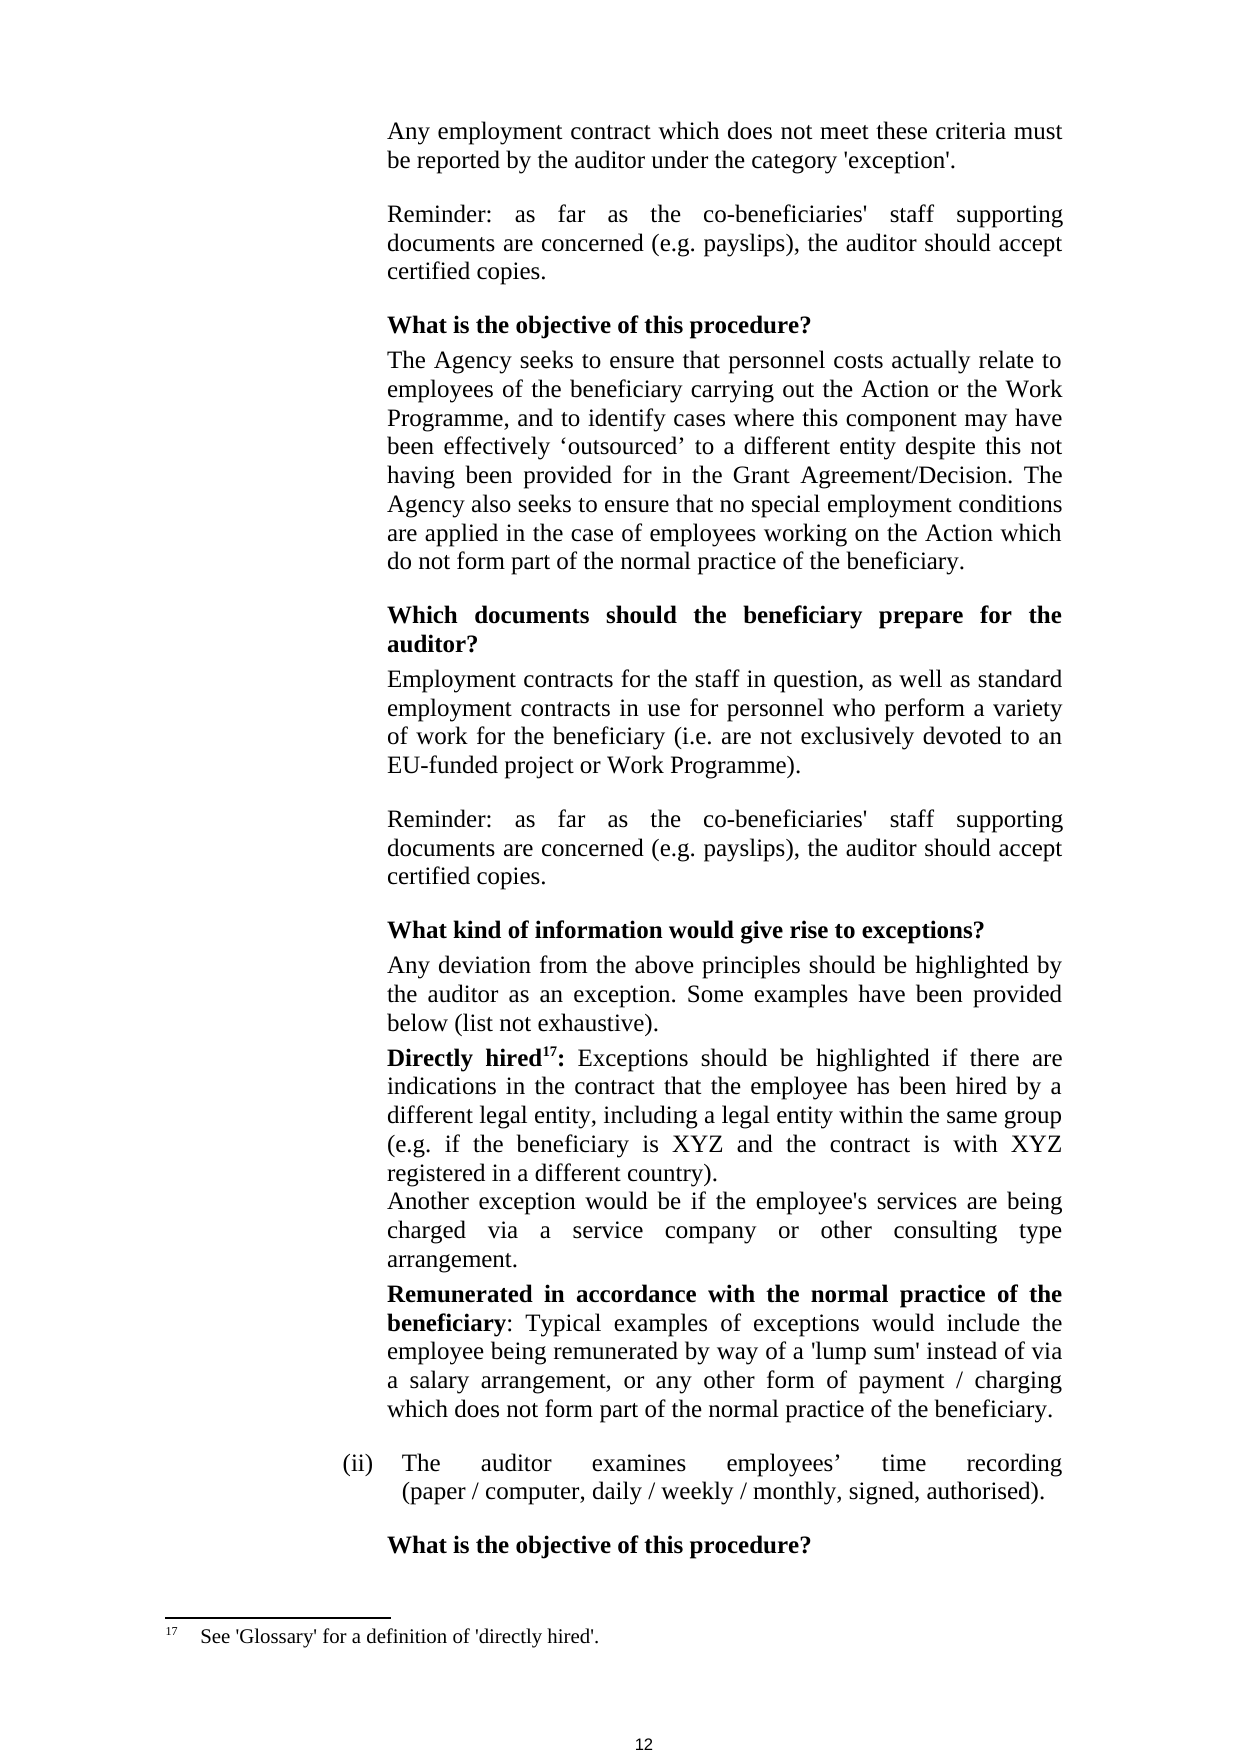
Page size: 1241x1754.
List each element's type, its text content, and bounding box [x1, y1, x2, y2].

list Reminder: as far as the co-beneficiaries' staff supporting documents are concerned (e.g. payslips), the auditor should accept certified copies. [387, 804, 1063, 890]
list What is the objective of this procedure? [387, 1530, 1063, 1559]
list The Agency seeks to ensure that personnel costs actually relate to employees of the beneficiary carrying out the Action or the Work Programme, and to identify cases where this component may have been effectively ‘outsourced’ to a different entity despite this not having been provided for in the Grant Agreement/Decision. The Agency also seeks to ensure that no special employment conditions are applied in the case of employees working on the Action which do not form part of the normal practice of the beneficiary. [387, 345, 1063, 575]
list Remunerated in accordance with the normal practice of the beneficiary: Typical examples of exceptions would include the employee being remunerated by way of a 'lump sum' instead of via a salary arrangement, or any other form of payment / charging which does not form part of the normal practice of the beneficiary. [387, 1279, 1063, 1423]
list Any deviation from the above principles should be highlighted by the auditor as an exception. Some examples have been provided below (list not exhaustive). [387, 950, 1063, 1036]
list Directly hired: Exceptions should be highlighted if there are indications in the contract that the employee has been hired by a different legal entity, including a legal entity within the same group (e.g. if the beneficiary is XYZ and the contract is with XYZ registered in a different country). Another exception would be if the employee's services are being charged via a service company or other consulting type arrangement. [387, 1043, 1063, 1273]
list The auditor examines employees’ time recording (paper / computer, daily / weekly / monthly, signed, authorised). [342, 1448, 1063, 1505]
list What kind of information would give rise to exceptions? [387, 915, 1063, 944]
list What is the objective of this procedure? [387, 310, 1063, 339]
list Which documents should the beneficiary prepare for the auditor? [387, 600, 1063, 658]
list Reminder: as far as the co-beneficiaries' staff supporting documents are concerned (e.g. payslips), the auditor should accept certified copies. [387, 199, 1063, 285]
list Any employment contract which does not meet these criteria must be reported by the auditor under the category 'exception'. [387, 116, 1063, 174]
list Employment contracts for the staff in question, as well as standard employment contracts in use for personnel who perform a variety of work for the beneficiary (i.e. are not exclusively devoted to an EU-funded project or Work Programme). [387, 664, 1063, 779]
